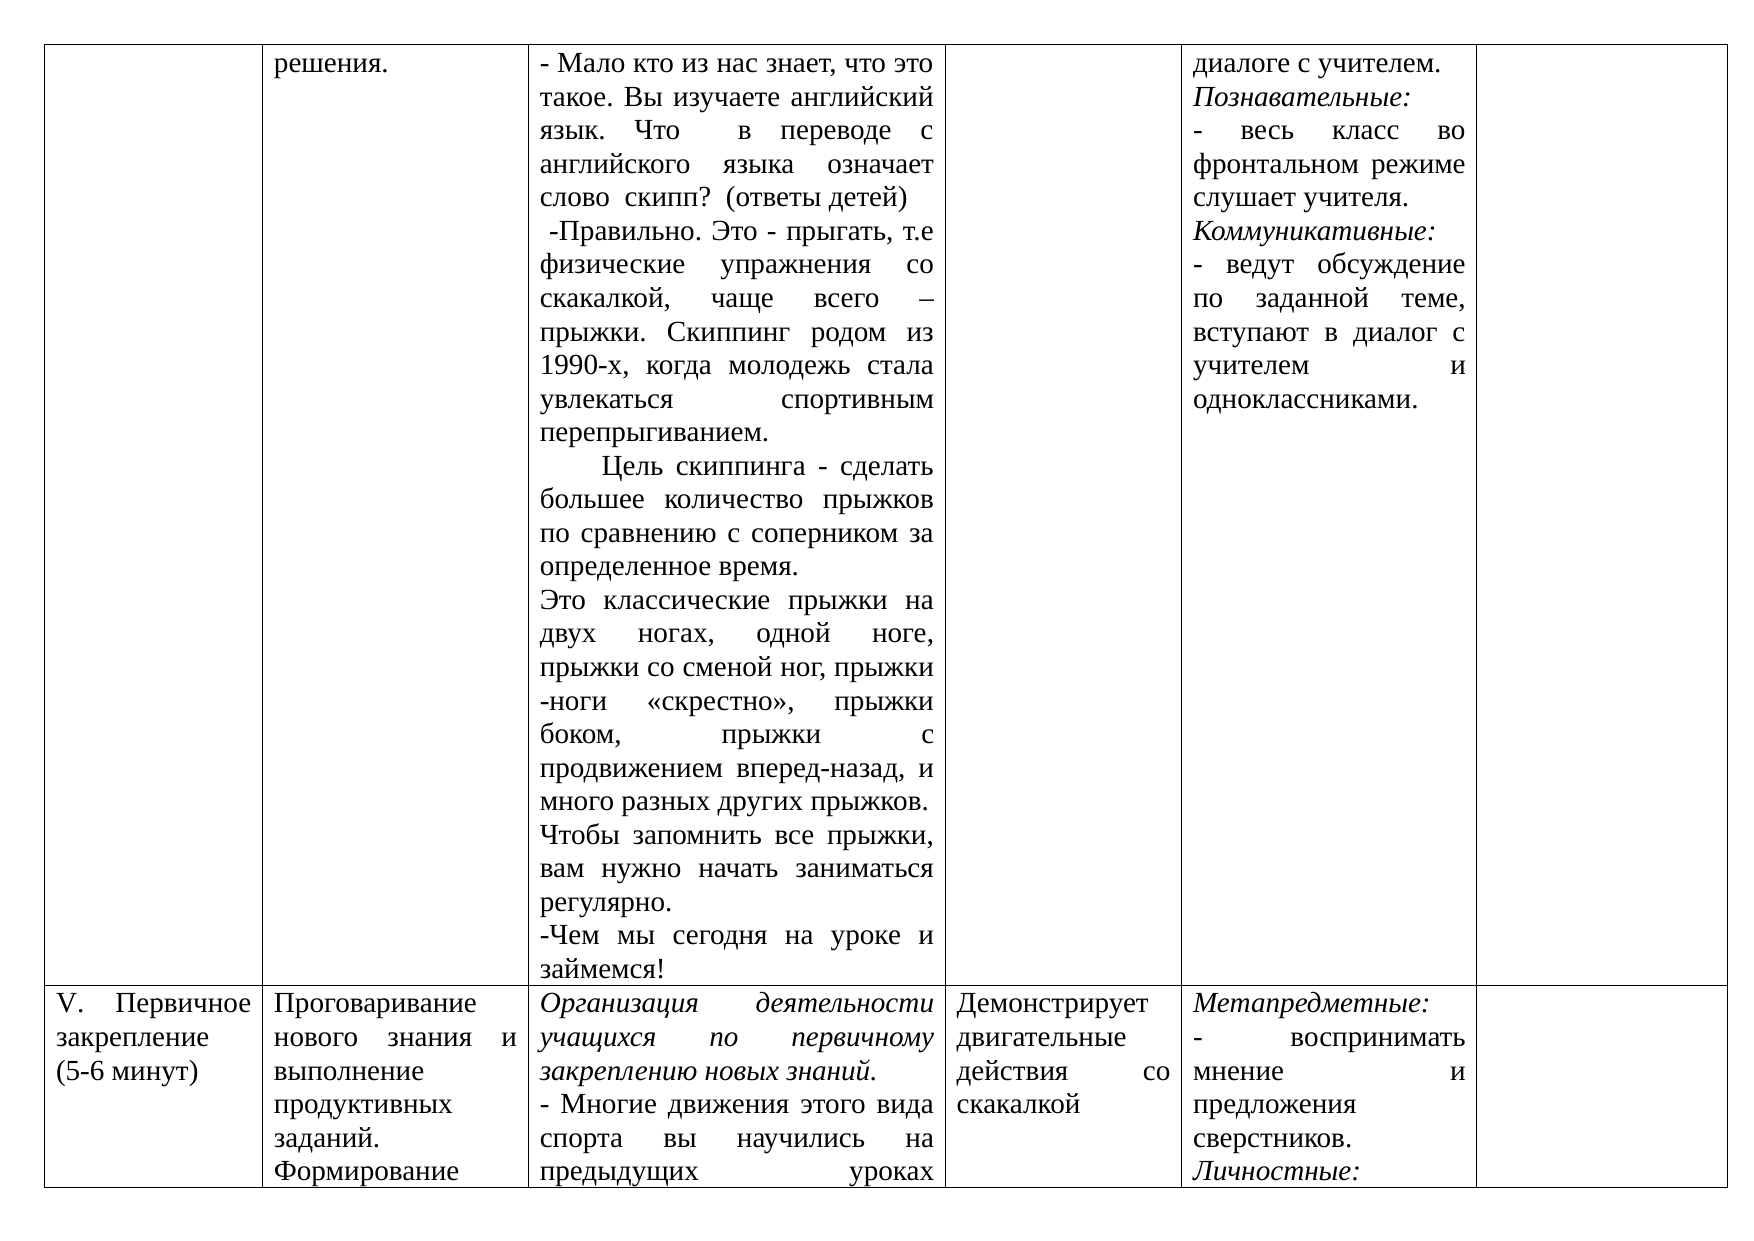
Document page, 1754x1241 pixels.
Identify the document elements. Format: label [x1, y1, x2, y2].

table_cell [529, 986, 945, 1187]
table_cell [1182, 986, 1476, 1187]
table_cell [529, 45, 945, 984]
table_cell [45, 986, 262, 1187]
table_cell [1477, 45, 1727, 984]
table_cell [1477, 986, 1727, 1187]
table_cell [946, 986, 1181, 1187]
table_cell [263, 986, 528, 1187]
table_cell [946, 45, 1181, 984]
